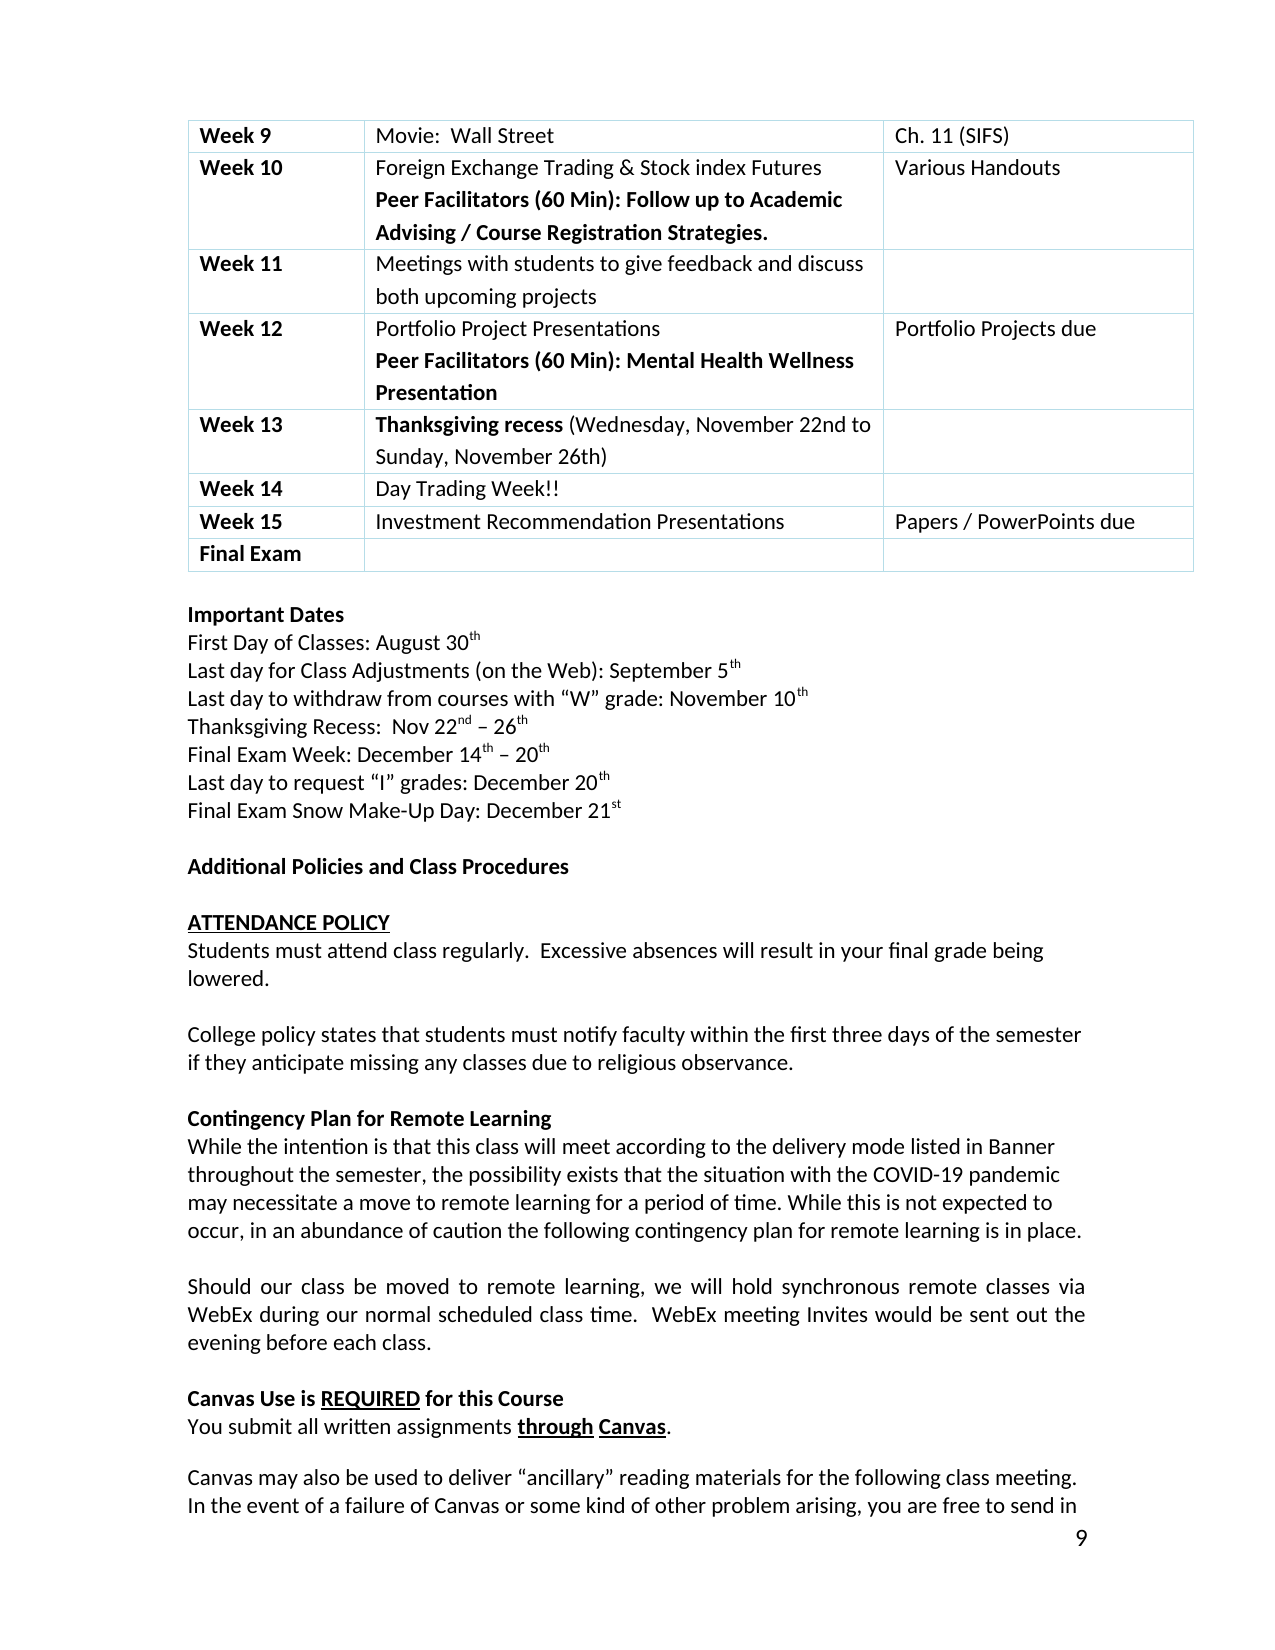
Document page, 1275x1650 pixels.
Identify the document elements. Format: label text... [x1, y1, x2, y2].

text You submit all written assignments through Canvas. [187, 1412, 1087, 1440]
text ATTENDANCE POLICY [187, 908, 1087, 936]
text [187, 1463, 1087, 1519]
text Should our class be moved to remote learning, we will hold synchronous remote classes via WebEx during our normal scheduled class time. WebEx meeting Invites would be sent out the evening before each class. [187, 1272, 1087, 1356]
text First Day of Classes: August 30th [187, 628, 1087, 656]
text Final Exam Snow Make-Up Day: December 21st [187, 796, 1087, 824]
table_cell Week 9 [189, 121, 364, 152]
table_cell Portfolio Projects due [884, 314, 1193, 409]
table_cell Movie: Wall Street [365, 121, 883, 152]
table_cell Week 10 [189, 153, 364, 248]
text Important Dates [187, 600, 1087, 628]
table_cell Day Trading Week!! [365, 474, 883, 506]
table_cell Portfolio Project Presentations Peer Facilitators (60 Min): Mental Health Wellness Presentation [365, 314, 883, 409]
text Last day to withdraw from courses with “W” grade: November 10th [187, 684, 1087, 712]
table_cell [884, 474, 1193, 506]
table_cell Week 12 [189, 314, 364, 409]
table_cell Papers / PowerPoints due [884, 507, 1193, 538]
table_cell Investment Recommendation Presentations [365, 507, 883, 538]
table_cell Ch. 11 (SIFS) [884, 121, 1193, 152]
table_cell Various Handouts [884, 153, 1193, 248]
text Canvas Use is REQUIRED for this Course [187, 1384, 1087, 1412]
text Thanksgiving Recess: Nov 22nd – 26th [187, 712, 1087, 740]
text Contingency Plan for Remote Learning [187, 1104, 1087, 1132]
table_cell Final Exam [189, 539, 364, 571]
table_cell Week 13 [189, 410, 364, 473]
text Final Exam Week: December 14th – 20th [187, 740, 1087, 768]
table_cell [365, 539, 883, 571]
table_cell [884, 539, 1193, 571]
text While the intention is that this class will meet according to the delivery mode listed in Banner throughout the semester, the possibility exists that the situation with the COVID-19 pandemic may necessitate a move to remote learning for a period of time. While this is not expected to occur, in an abundance of caution the following contingency plan for remote learning is in place. [187, 1132, 1087, 1244]
text Last day to request “I” grades: December 20th [187, 768, 1087, 796]
text College policy states that students must notify faculty within the first three days of the semester if they anticipate missing any classes due to religious observance. [187, 1020, 1087, 1076]
table_cell Week 14 [189, 474, 364, 506]
table_cell Week 11 [189, 250, 364, 313]
table_cell Thanksgiving recess (Wednesday, November 22nd to Sunday, November 26th) [365, 410, 883, 473]
text Last day for Class Adjustments (on the Web): September 5th [187, 656, 1087, 684]
table_cell Foreign Exchange Trading & Stock index Futures Peer Facilitators (60 Min): Follow up to Academic Advising / Course Registration Strategies. [365, 153, 883, 248]
table_cell [884, 410, 1193, 473]
text Students must attend class regularly. Excessive absences will result in your final grade being lowered. [187, 936, 1087, 992]
table_cell [884, 250, 1193, 313]
table_cell Week 15 [189, 507, 364, 538]
text Additional Policies and Class Procedures [187, 852, 1087, 880]
table_cell Meetings with students to give feedback and discuss both upcoming projects [365, 250, 883, 313]
